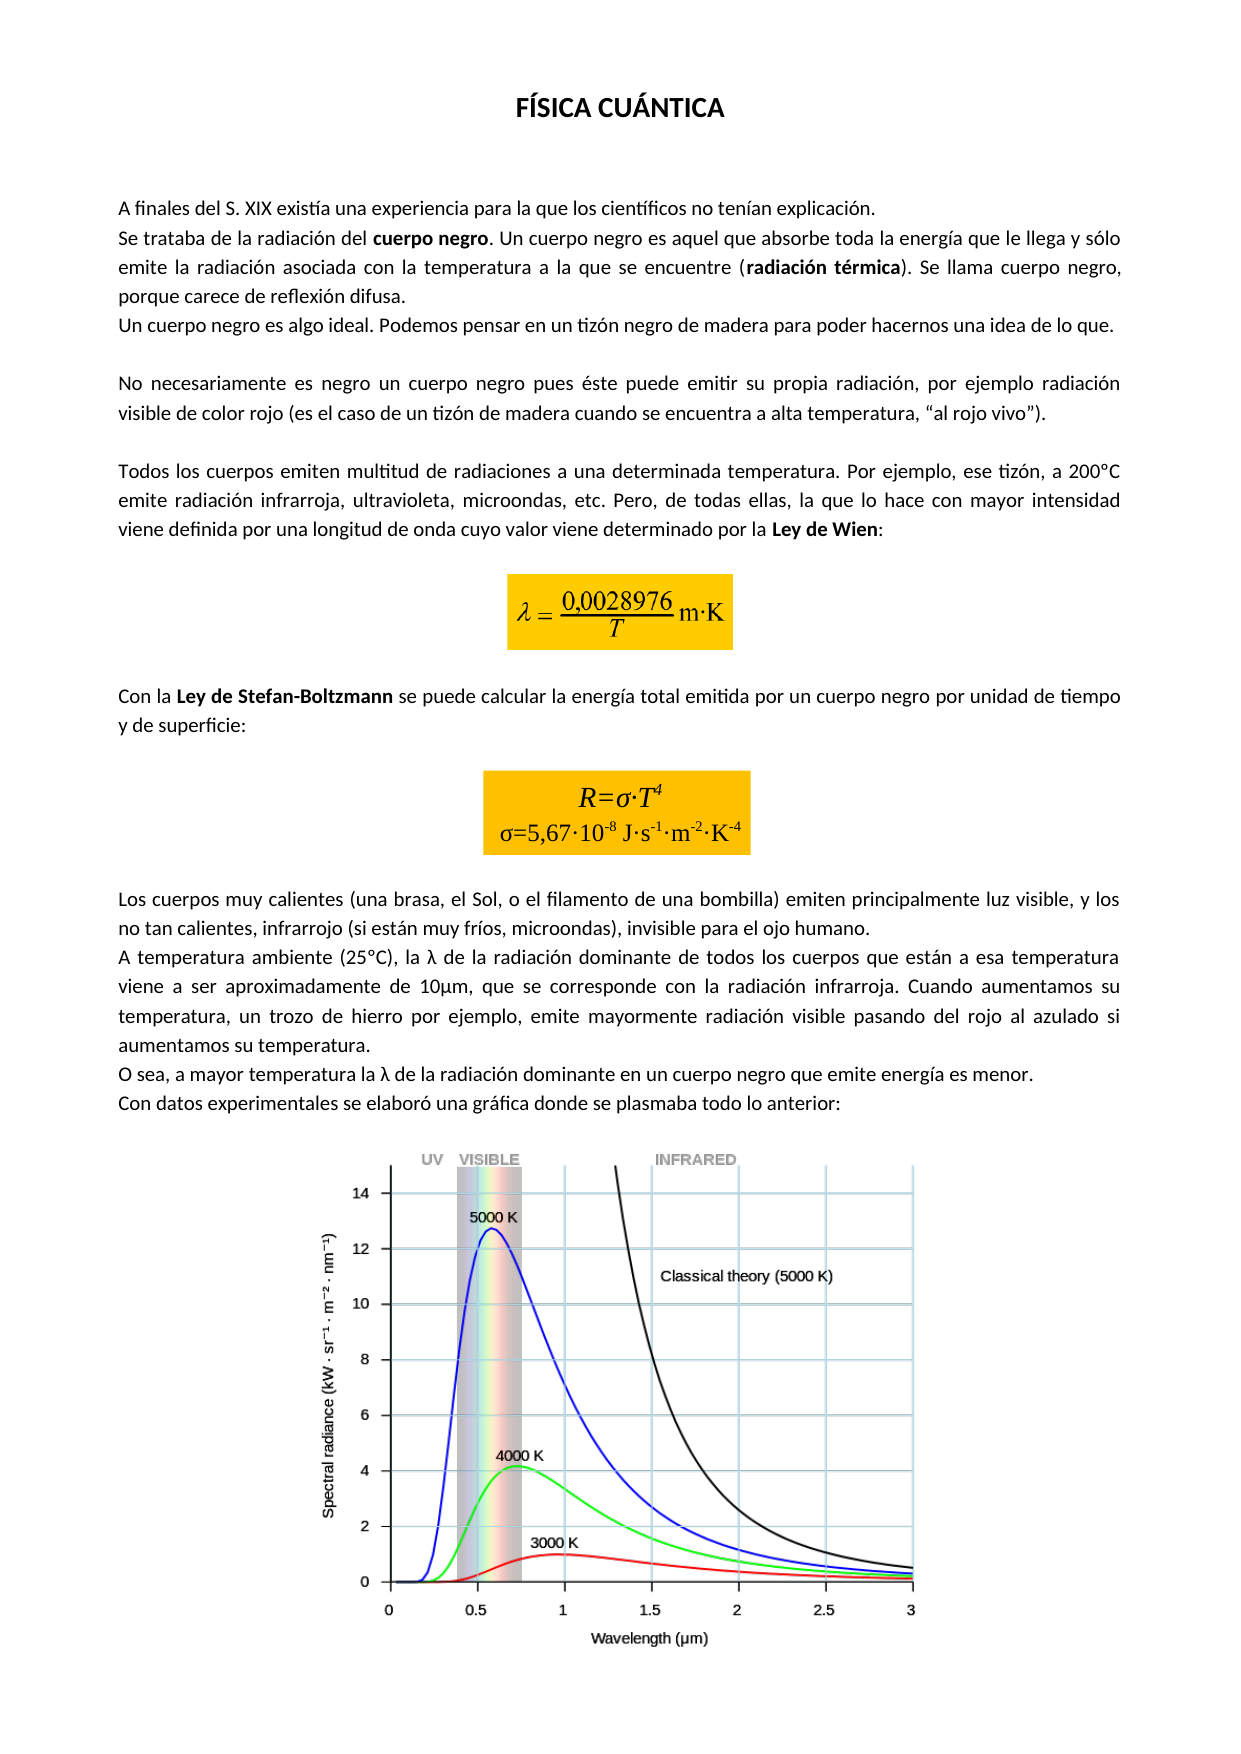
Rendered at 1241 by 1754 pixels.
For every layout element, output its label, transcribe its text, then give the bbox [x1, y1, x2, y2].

text Todos los cuerpos emiten multitud de radiaciones a una determinada temperatura. Por ejemplo, ese tizón, a 200ºC emite radiación infrarroja, ultravioleta, microondas, etc. Pero, de todas ellas, la que lo hace con mayor intensidad viene definida por una longitud de onda cuyo valor viene determinado por la Ley de Wien: [118, 458, 1122, 542]
text R=σ·T4 [118, 780, 1122, 813]
picture [507, 574, 733, 650]
text Se trataba de la radiación del cuerpo negro. Un cuerpo negro es aquel que absorbe toda la energía que le llega y sólo emite la radiación asociada con la temperatura a la que se encuentre (radiación térmica). Se llama cuerpo negro, porque carece de reflexión difusa. [118, 225, 1122, 308]
text Con datos experimentales se elaboró una gráfica donde se plasmaba todo lo anterior: [118, 1090, 1122, 1116]
text σ=5,67·10-8 J·s-1·m-2·K-4 [118, 818, 1122, 847]
text No necesariamente es negro un cuerpo negro pues éste puede emitir su propia radiación, por ejemplo radiación visible de color rojo (es el caso de un tizón de madera cuando se encuentra a alta temperatura, “al rojo vivo”). [118, 371, 1122, 425]
text A finales del S. XIX existía una experiencia para la que los científicos no tenían explicación. [118, 196, 1122, 221]
picture [306, 1148, 935, 1652]
text Un cuerpo negro es algo ideal. Podemos pensar en un tizón negro de madera para poder hacernos una idea de lo que. [118, 312, 1122, 338]
text A temperatura ambiente (25ºC), la λ de la radiación dominante de todos los cuerpos que están a esa temperatura viene a ser aproximadamente de 10µm, que se corresponde con la radiación infrarroja. Cuando aumentamos su temperatura, un trozo de hierro por ejemplo, emite mayormente radiación visible pasando del rojo al azulado si aumentamos su temperatura. [118, 944, 1122, 1057]
text O sea, a mayor temperatura la λ de la radiación dominante en un cuerpo negro que emite energía es menor. [118, 1061, 1122, 1087]
text FÍSICA CUÁNTICA [118, 89, 1122, 124]
text Con la Ley de Stefan-Boltzmann se puede calcular la energía total emitida por un cuerpo negro por unidad de tiempo y de superficie: [118, 683, 1122, 737]
text Los cuerpos muy calientes (una brasa, el Sol, o el filamento de una bombilla) emiten principalmente luz visible, y los no tan calientes, infrarrojo (si están muy fríos, microondas), invisible para el ojo humano. [118, 886, 1122, 941]
